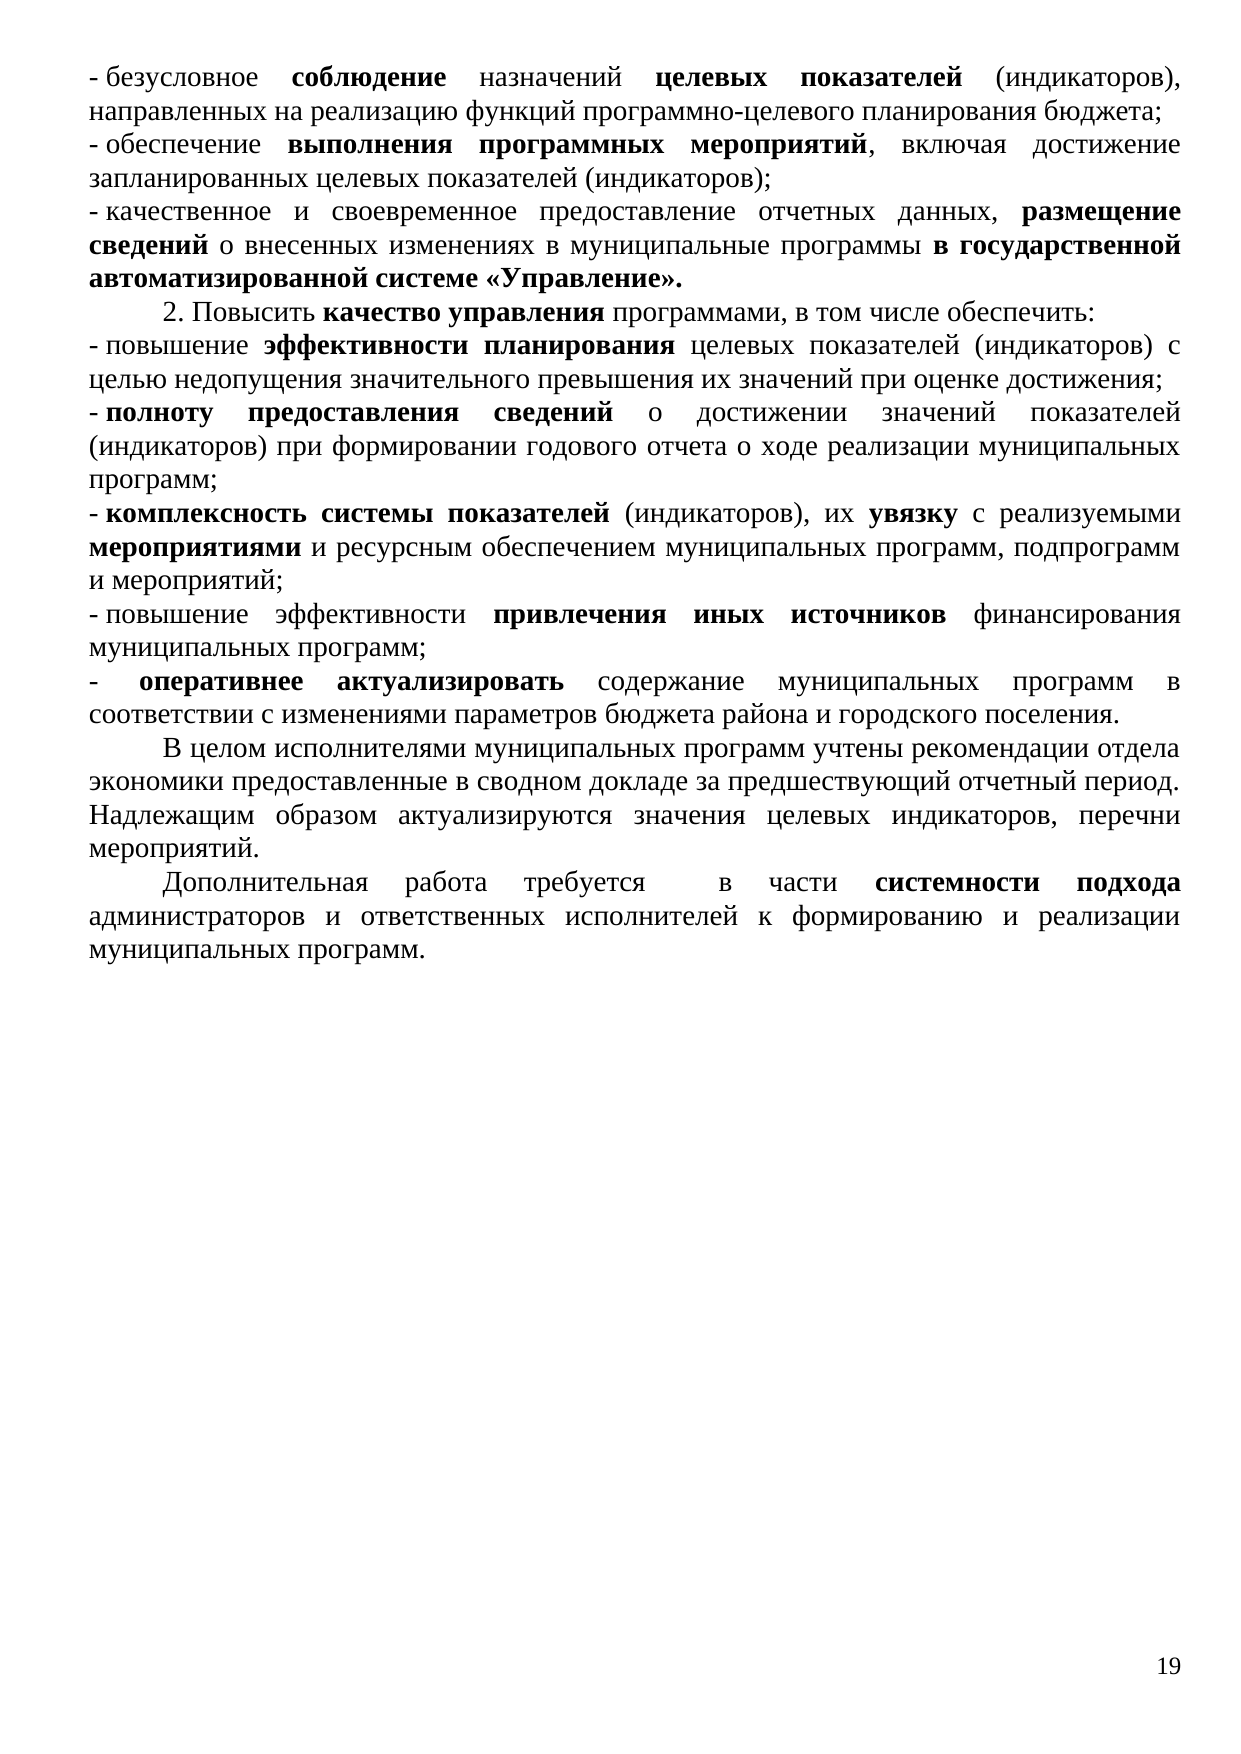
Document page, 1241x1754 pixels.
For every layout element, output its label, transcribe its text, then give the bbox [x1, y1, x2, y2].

text - комплексность системы показателей (индикаторов), их увязку с реализуемыми мероприятиями и ресурсным обеспечением муниципальных программ, подпрограмм и мероприятий; [89, 495, 1181, 596]
text - повышение эффективности привлечения иных источников финансирования муниципальных программ; [89, 596, 1181, 663]
text В целом исполнителями муниципальных программ учтены рекомендации отдела экономики предоставленные в сводном докладе за предшествующий отчетный период. Надлежащим образом актуализируются значения целевых индикаторов, перечни мероприятий. [89, 730, 1181, 864]
text 2. Повысить качество управления программами, в том числе обеспечить: [89, 294, 1181, 327]
text - оперативнее актуализировать содержание муниципальных программ в соответствии с изменениями параметров бюджета района и городского поселения. [89, 663, 1181, 730]
text - полноту предоставления сведений о достижении значений показателей (индикаторов) при формировании годового отчета о ходе реализации муниципальных программ; [89, 394, 1181, 495]
text Дополнительная работа требуется в части системности подхода администраторов и ответственных исполнителей к формированию и реализации муниципальных программ. [89, 864, 1181, 965]
text - безусловное соблюдение назначений целевых показателей (индикаторов), направленных на реализацию функций программно-целевого планирования бюджета; [89, 59, 1181, 126]
text - обеспечение выполнения программных мероприятий, включая достижение запланированных целевых показателей (индикаторов); [89, 126, 1181, 193]
text - повышение эффективности планирования целевых показателей (индикаторов) с целью недопущения значительного превышения их значений при оценке достижения; [89, 327, 1181, 394]
text - качественное и своевременное предоставление отчетных данных, размещение сведений о внесенных изменениях в муниципальные программы в государственной автоматизированной системе «Управление». [89, 193, 1181, 294]
